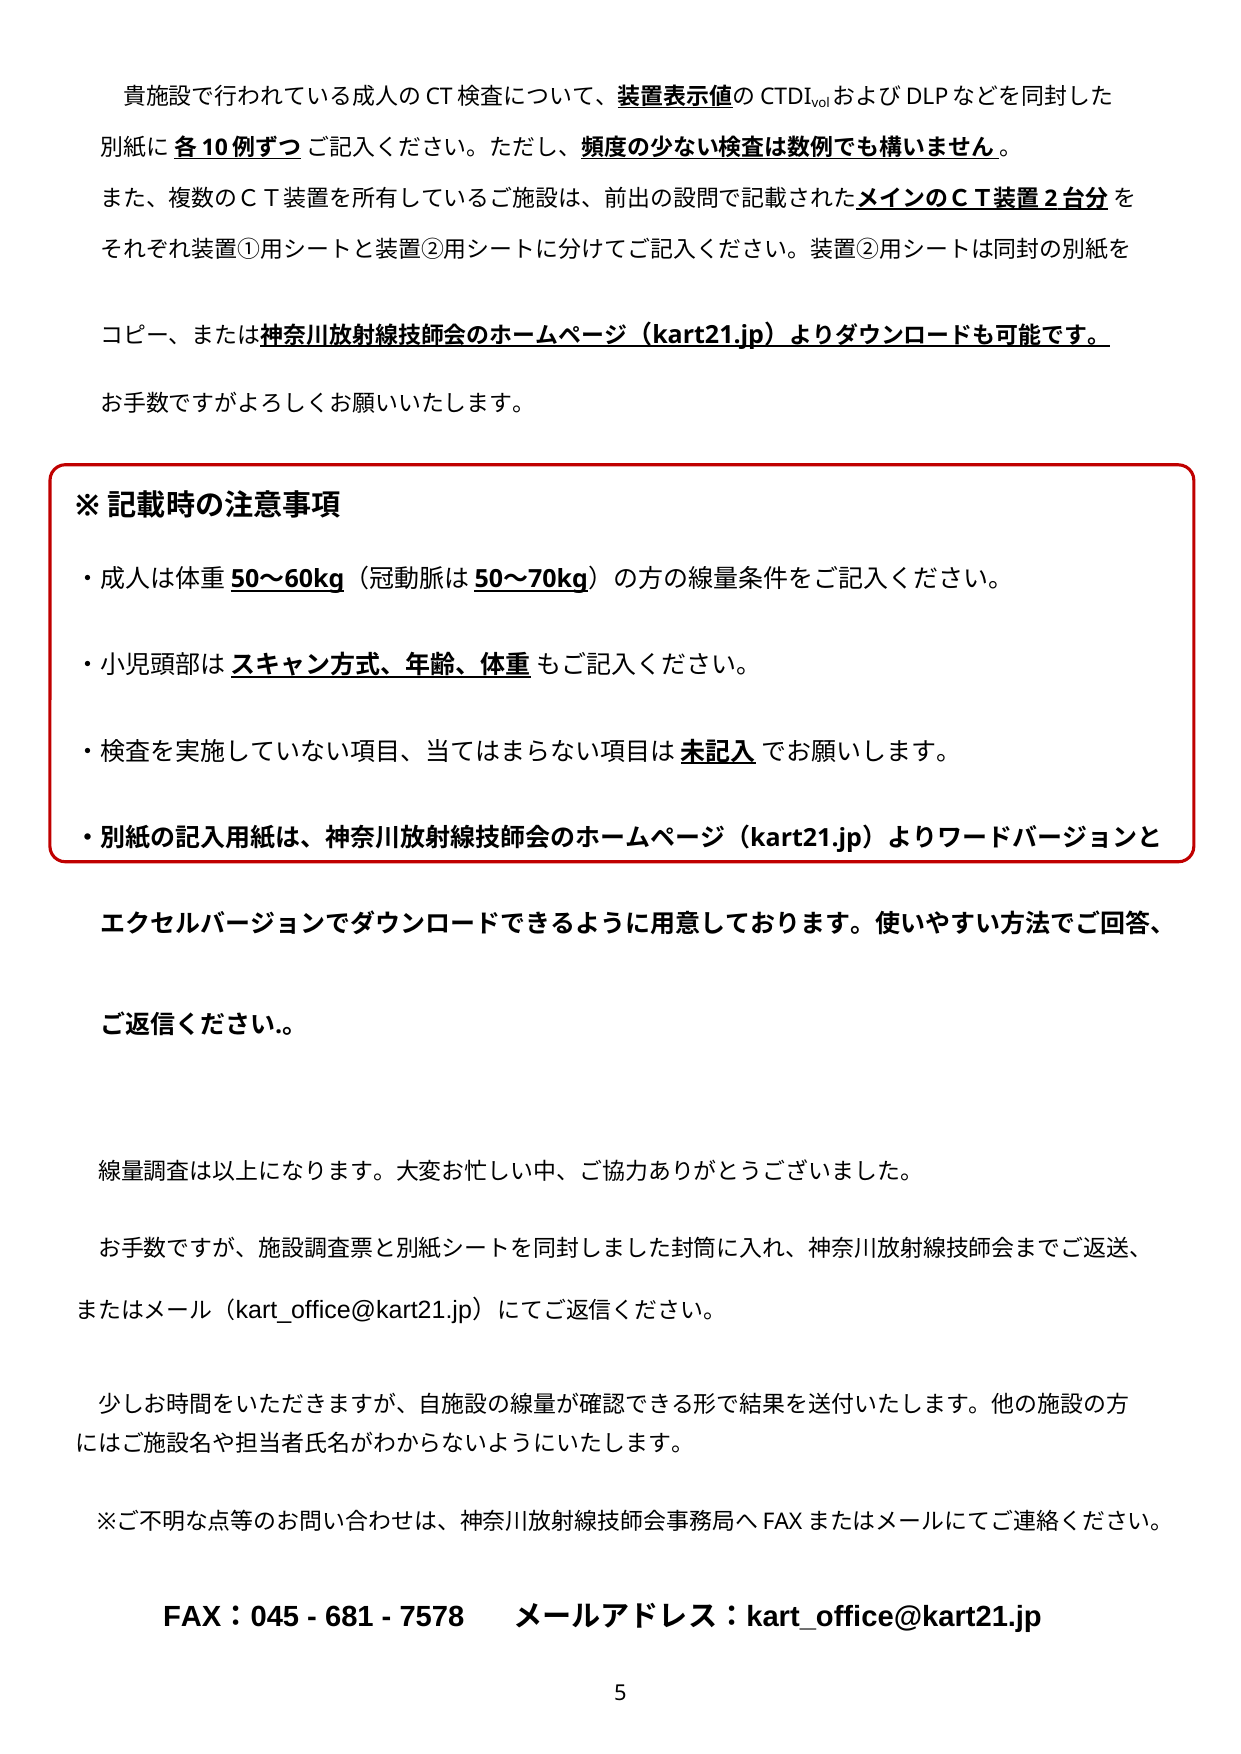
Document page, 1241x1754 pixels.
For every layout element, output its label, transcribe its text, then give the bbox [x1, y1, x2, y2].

text また、複数のＣＴ装置を所有しているご施設は、前出の設問で記載されたメインのＣＴ装置2台分 を それぞれ装置①用シートと装置②用シートに分けてご記入ください。装置②用シートは同封の別紙を コピー、または神奈川放射線技師会のホームページ（kart21.jp）よりダウンロードも可能です。 [100, 179, 1165, 366]
text FAX：045 - 681 - 7578 メールアドレス：kart_office@kart21.jp [75, 1580, 1165, 1648]
text 線量調査は以上になります。大変お忙しい中、ご協力ありがとうございました。 [75, 1152, 1165, 1186]
text ・小児頭部は スキャン方式、年齢、体重 もご記入ください。 [75, 629, 1165, 697]
text エクセルバージョンでダウンロードできるように用意しております。使いやすい方法でご回答、ご返信ください.。 [100, 887, 1165, 1057]
text ・検査を実施していない項目、当てはまらない項目は 未記入 でお願いします。 [75, 715, 1165, 783]
text ・別紙の記入用紙は、神奈川放射線技師会のホームページ（kart21.jp）よりワードバージョンと [75, 801, 1165, 860]
text お手数ですがよろしくお願いいたします。 [100, 384, 1165, 418]
text ※ 記載時の注意事項 [75, 469, 1165, 537]
text 少しお時間をいただきますが、自施設の線量が確認できる形で結果を送付いたします。他の施設の方 にはご施設名や担当者氏名がわからないようにいたします。 [75, 1386, 1165, 1459]
text お手数ですが、施設調査票と別紙シートを同封しました封筒に入れ、神奈川放射線技師会までご返送、 またはメール（kart_office@kart21.jp）にてご返信ください。 [75, 1230, 1165, 1342]
text 貴施設で行われている成人のCT検査について、装置表示値のCTDIvolおよびDLPなどを同封した 別紙に 各10例ずつ ご記入ください。ただし、頻度の少ない検査は数例でも構いません 。 [100, 78, 1165, 163]
text ・成人は体重 50～60kg（冠動脈は50～70kg）の方の線量条件をご記入ください。 [75, 543, 1165, 611]
text ※ご不明な点等のお問い合わせは、神奈川放射線技師会事務局へFAXまたはメールにてご連絡ください。 [75, 1502, 1165, 1536]
